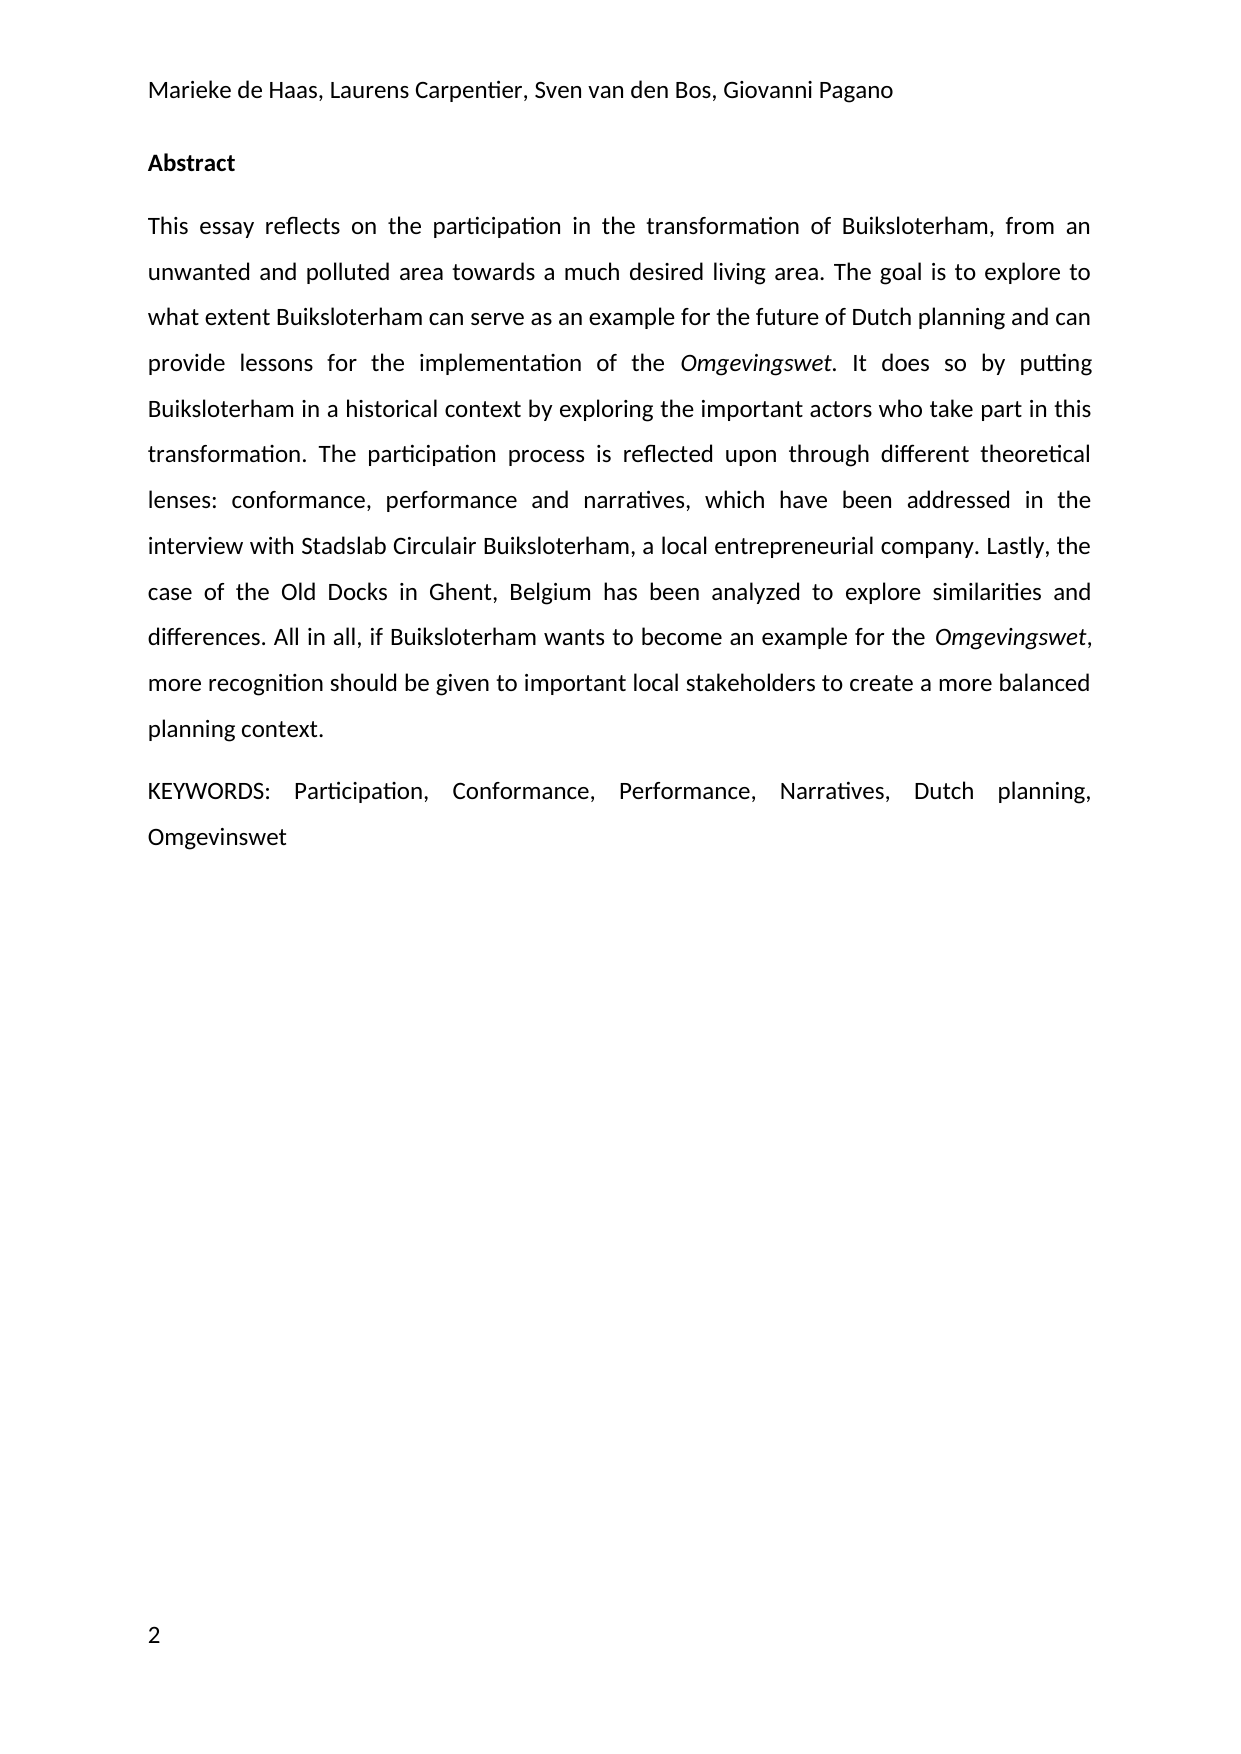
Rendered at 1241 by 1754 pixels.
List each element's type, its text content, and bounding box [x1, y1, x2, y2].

text KEYWORDS: Participation, Conformance, Performance, Narratives, Dutch planning, Omgevinswet [148, 775, 1093, 852]
text Abstract [148, 148, 1093, 178]
text This essay reflects on the participation in the transformation of Buiksloterham, from an unwanted and polluted area towards a much desired living area. The goal is to explore to what extent Buiksloterham can serve as an example for the future of Dutch planning and can provide lessons for the implementation of the Omgevingswet. It does so by putting Buiksloterham in a historical context by exploring the important actors who take part in this transformation. The participation process is reflected upon through different theoretical lenses: conformance, performance and narratives, which have been addressed in the interview with Stadslab Circulair Buiksloterham, a local entrepreneurial company. Lastly, the case of the Old Docks in Ghent, Belgium has been analyzed to explore similarities and differences. All in all, if Buiksloterham wants to become an example for the Omgevingswet, more recognition should be given to important local stakeholders to create a more balanced planning context. [148, 210, 1093, 743]
